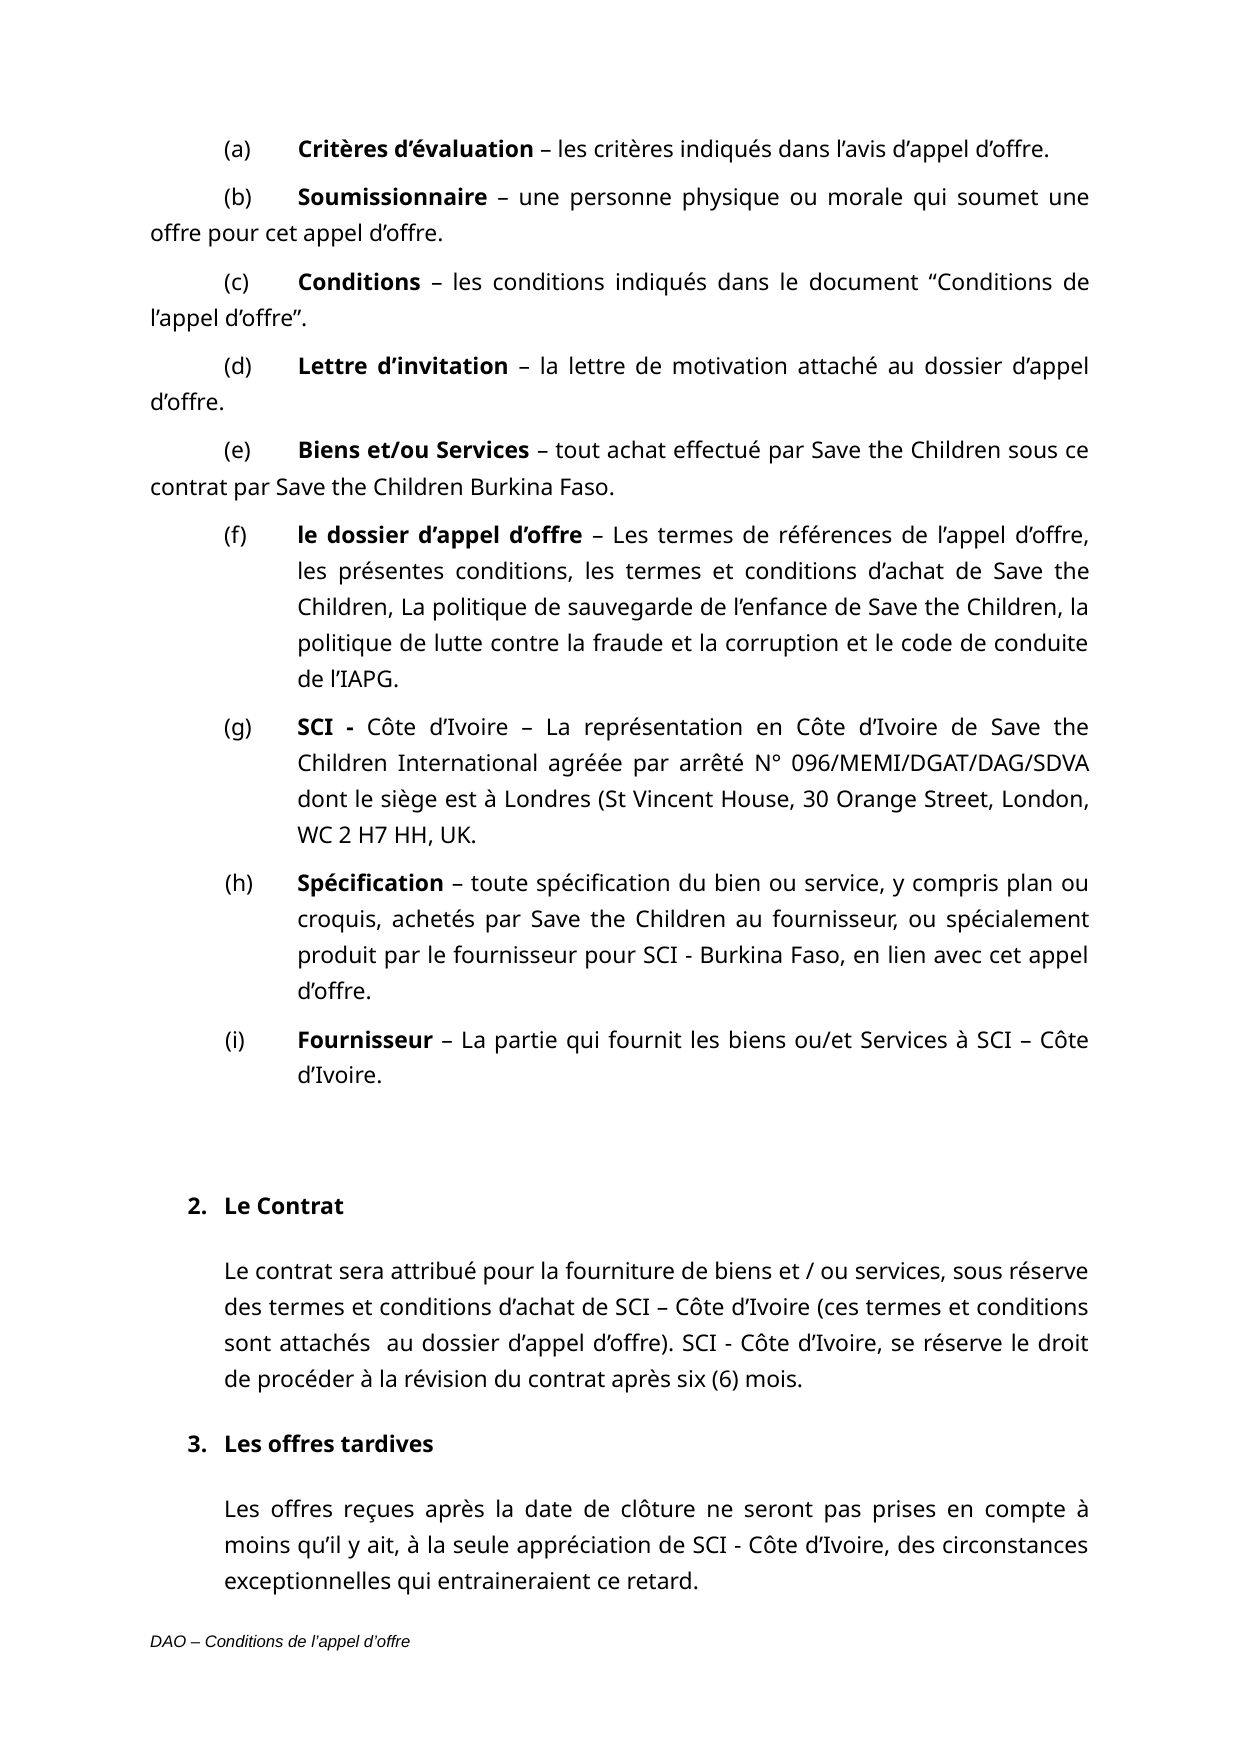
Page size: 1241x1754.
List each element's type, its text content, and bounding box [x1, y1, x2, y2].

list Le Contrat [187, 1190, 1090, 1221]
text (i) Fournisseur – La partie qui fournit les biens ou/et Services à SCI – Côte d’Ivoire. [187, 1023, 1090, 1091]
text (f) le dossier d’appel d’offre – Les termes de références de l’appel d’offre, les présentes conditions, les termes et conditions d’achat de Save the Children, La politique de sauvegarde de l’enfance de Save the Children, la politique de lutte contre la fraude et la corruption et le code de conduite de l’IAPG. [150, 519, 1090, 694]
text Les offres reçues après la date de clôture ne seront pas prises en compte à moins qu’il y ait, à la seule appréciation de SCI - Côte d’Ivoire, des circonstances exceptionnelles qui entraineraient ce retard. [224, 1493, 1090, 1596]
list Les offres tardives [187, 1428, 1090, 1459]
text (a) Critères d’évaluation – les critères indiqués dans l’avis d’appel d’offre. [150, 133, 1090, 164]
text (b) Soumissionnaire – une personne physique ou morale qui soumet une offre pour cet appel d’offre. [150, 181, 1090, 248]
text (e) Biens et/ou Services – tout achat effectué par Save the Children sous ce contrat par Save the Children Burkina Faso. [150, 434, 1090, 502]
text (c) Conditions – les conditions indiqués dans le document “Conditions de l’appel d’offre”. [150, 266, 1090, 333]
text (h) Spécification – toute spécification du bien ou service, y compris plan ou croquis, achetés par Save the Children au fournisseur, ou spécialement produit par le fournisseur pour SCI - Burkina Faso, en lien avec cet appel d’offre. [150, 867, 1090, 1006]
text (d) Lettre d’invitation – la lettre de motivation attaché au dossier d’appel d’offre. [150, 350, 1090, 417]
text (g) SCI - Côte d’Ivoire – La représentation en Côte d’Ivoire de Save the Children International agréée par arrêté N° 096/MEMI/DGAT/DAG/SDVA dont le siège est à Londres (St Vincent House, 30 Orange Street, London, WC 2 H7 HH, UK. [150, 711, 1090, 850]
text Le contrat sera attribué pour la fourniture de biens et / ou services, sous réserve des termes et conditions d’achat de SCI – Côte d’Ivoire (ces termes et conditions sont attachés au dossier d’appel d’offre). SCI - Côte d’Ivoire, se réserve le droit de procéder à la révision du contrat après six (6) mois. [224, 1255, 1090, 1394]
